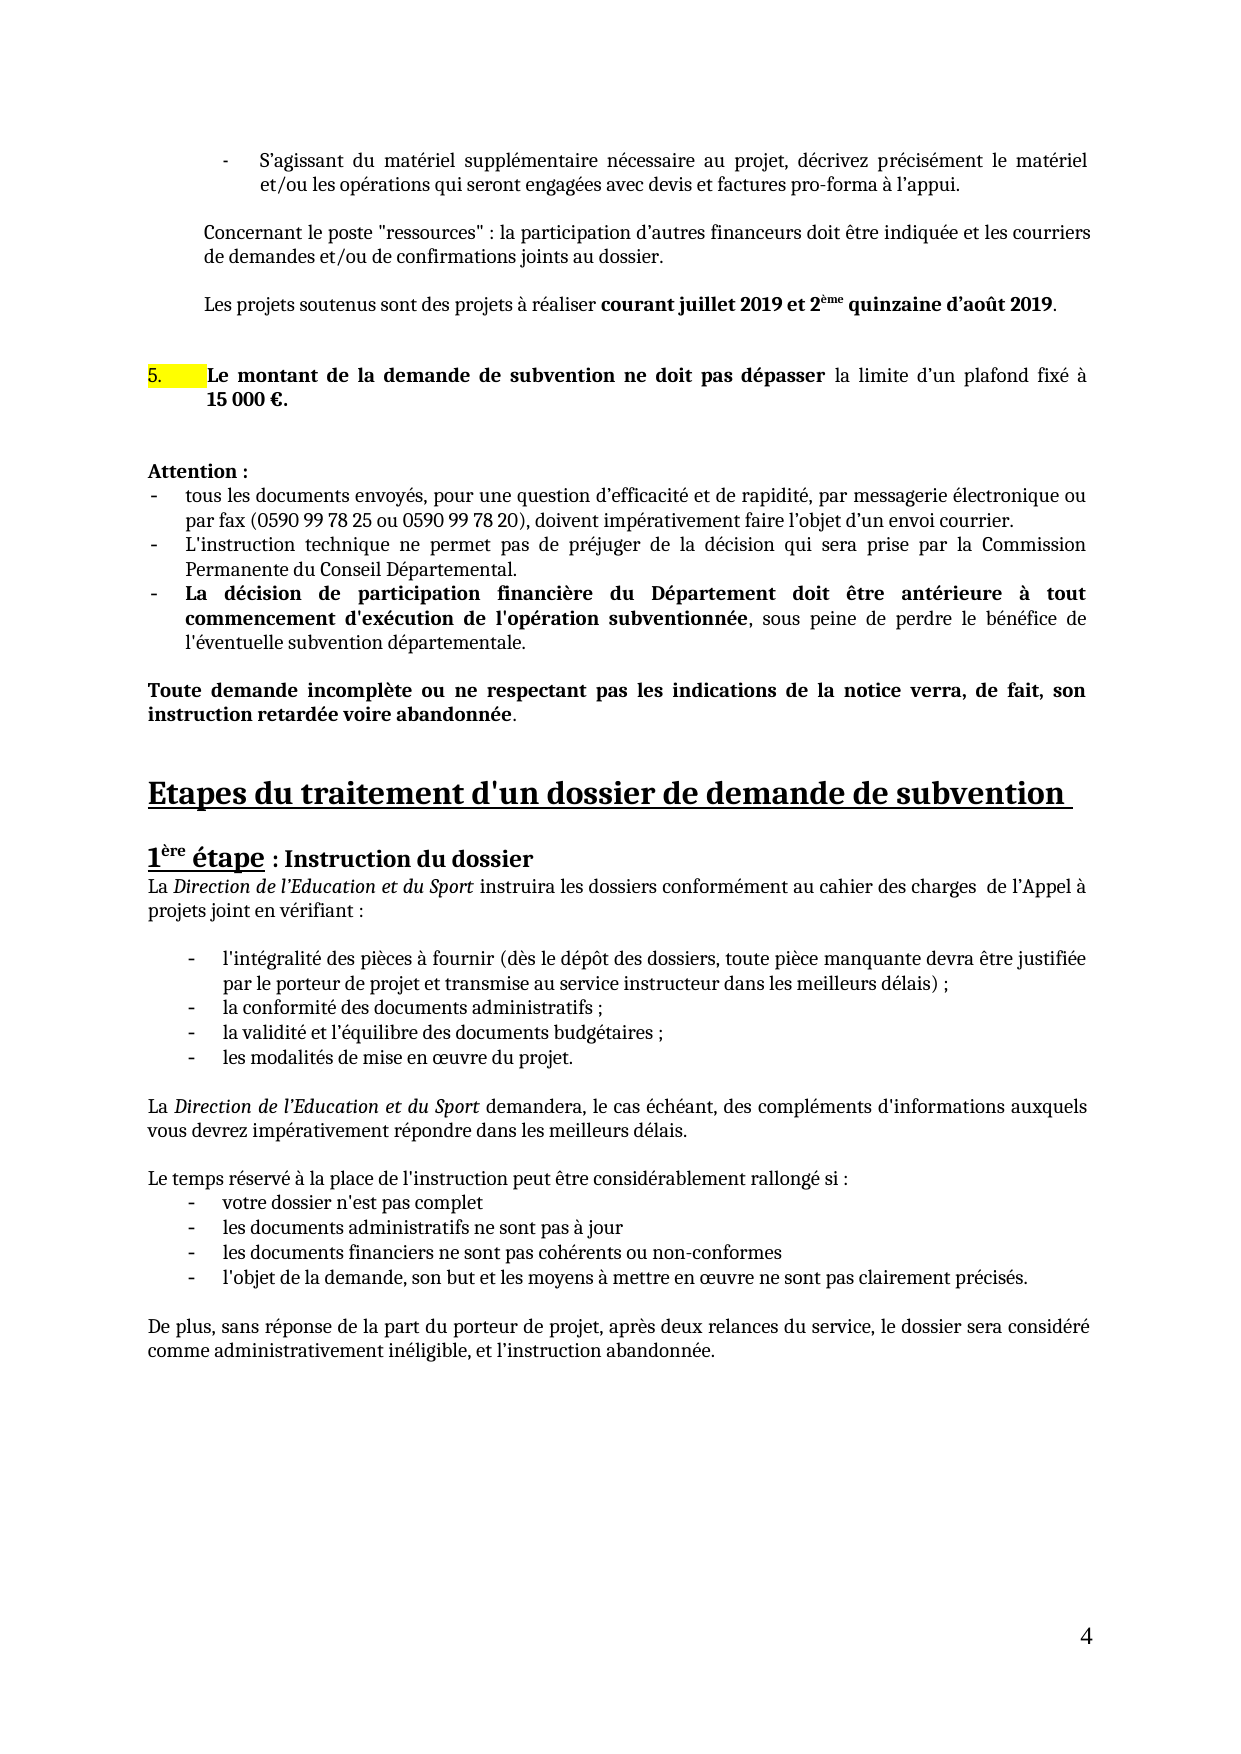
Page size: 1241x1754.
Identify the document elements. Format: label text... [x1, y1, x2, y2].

list les modalités de mise en œuvre du projet. [185, 1046, 1087, 1071]
list l'objet de la demande, son but et les moyens à mettre en œuvre ne sont pas clairement précisés. [185, 1266, 1087, 1291]
text Concernant le poste "ressources" : la participation d’autres financeurs doit être indiquée et les courriers de demandes et/ou de confirmations joints au dossier. [204, 220, 1092, 268]
list La décision de participation financière du Département doit être antérieure à tout commencement d'exécution de l'opération subventionnée, sous peine de perdre le bénéfice de l'éventuelle subvention départementale. [148, 582, 1087, 655]
list votre dossier n'est pas complet [185, 1191, 1087, 1216]
list Attention : [148, 460, 1087, 484]
text De plus, sans réponse de la part du porteur de projet, après deux relances du service, le dossier sera considéré comme administrativement inéligible, et l’instruction abandonnée. [148, 1315, 1092, 1363]
list Le montant de la demande de subvention ne doit pas dépasser la limite d’un plafond fixé à 15 000 €. [148, 364, 1087, 412]
list la validité et l’équilibre des documents budgétaires ; [185, 1021, 1087, 1046]
list S’agissant du matériel supplémentaire nécessaire au projet, décrivez précisément le matériel et/ou les opérations qui seront engagées avec devis et factures pro-forma à l’appui. [223, 148, 1087, 196]
subtitle Etapes du traitement d'un dossier de demande de subvention [148, 774, 1092, 813]
list les documents financiers ne sont pas cohérents ou non-conformes [185, 1241, 1087, 1266]
list l'intégralité des pièces à fournir (dès le dépôt des dossiers, toute pièce manquante devra être justifiée par le porteur de projet et transmise au service instructeur dans les meilleurs délais) ; [185, 947, 1087, 996]
list Toute demande incomplète ou ne respectant pas les indications de la notice verra, de fait, son instruction retardée voire abandonnée. [148, 679, 1087, 727]
list tous les documents envoyés, pour une question d’efficacité et de rapidité, par messagerie électronique ou par fax (0590 99 78 25 ou 0590 99 78 20), doivent impérativement faire l’objet d’un envoi courrier. [148, 484, 1087, 533]
list 1ère étape : Instruction du dossier [148, 842, 1087, 875]
text Le temps réservé à la place de l'instruction peut être considérablement rallongé si : [148, 1167, 1087, 1191]
list L'instruction technique ne permet pas de préjuger de la décision qui sera prise par la Commission Permanente du Conseil Départemental. [148, 533, 1087, 582]
list La Direction de l’Education et du Sport instruira les dossiers conformément au cahier des charges de l’Appel à projets joint en vérifiant : [148, 875, 1087, 923]
list La Direction de l’Education et du Sport demandera, le cas échéant, des compléments d'informations auxquels vous devrez impérativement répondre dans les meilleurs délais. [148, 1095, 1087, 1143]
text Les projets soutenus sont des projets à réaliser courant juillet 2019 et 2ème quinzaine d’août 2019. [204, 292, 1092, 316]
list les documents administratifs ne sont pas à jour [185, 1216, 1087, 1241]
list la conformité des documents administratifs ; [185, 996, 1087, 1021]
